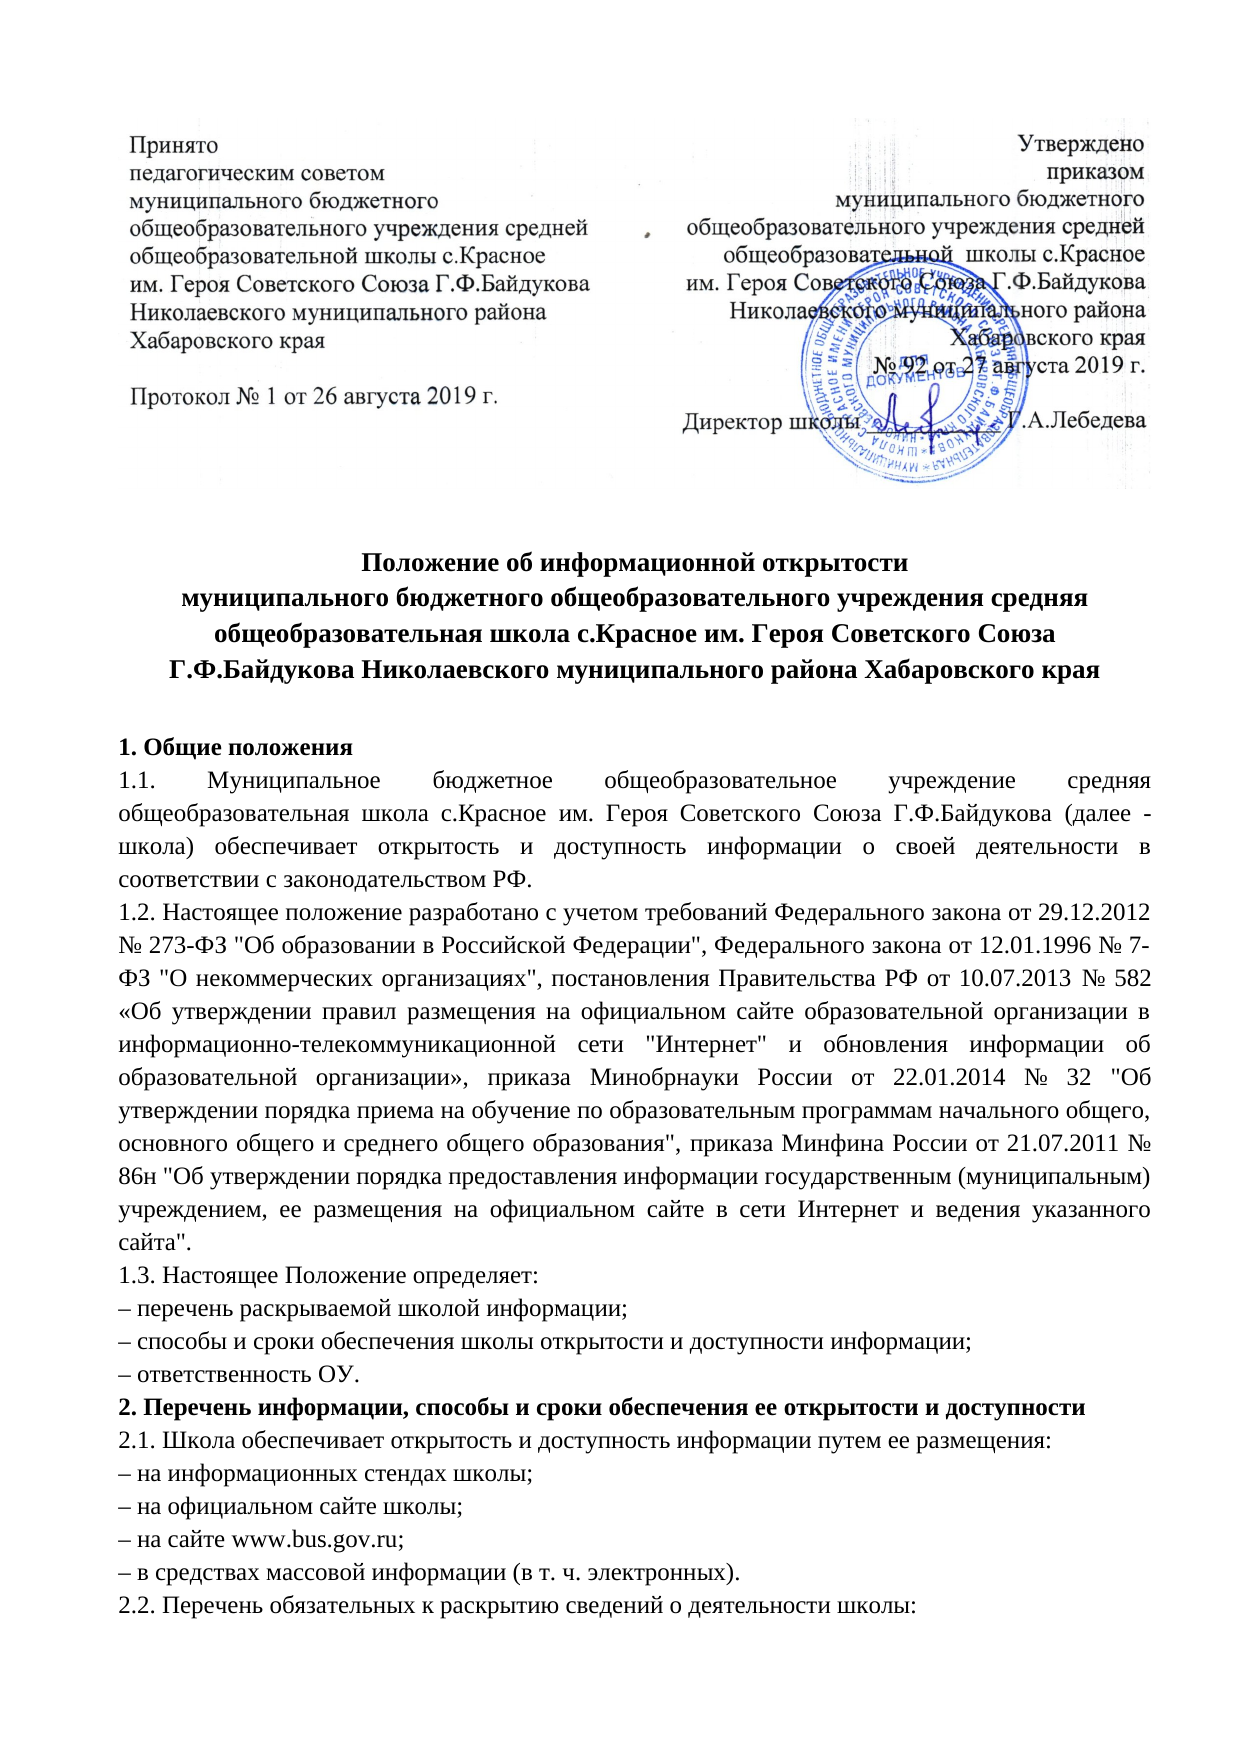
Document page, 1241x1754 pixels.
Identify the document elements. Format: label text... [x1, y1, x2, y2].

picture [118, 118, 1152, 489]
text – на официальном сайте школы; [118, 1491, 1152, 1520]
text 2. Перечень информации, способы и сроки обеспечения ее открытости и доступности [118, 1392, 1152, 1421]
list – перечень раскрываемой школой информации; [118, 1293, 1152, 1322]
text муниципального бюджетного общеобразовательного учреждения средняя общеобразовательная школа с.Красное им. Героя Советского Союза Г.Ф.Байдукова Николаевского муниципального района Хабаровского края [118, 581, 1152, 684]
text 2.2. Перечень обязательных к раскрытию сведений о деятельности школы: [118, 1590, 1152, 1619]
list – ответственность ОУ. [118, 1359, 1152, 1388]
text 1.1. Муниципальное бюджетное общеобразовательное учреждение средняя общеобразовательная школа с.Красное им. Героя Советского Союза Г.Ф.Байдукова (далее - школа) обеспечивает открытость и доступность информации о своей деятельности в соответствии с законодательством РФ. [118, 765, 1152, 892]
text Положение об информационной открытости [118, 546, 1152, 577]
list 1.2. Настоящее положение разработано с учетом требований Федерального закона от 29.12.2012 № 273-ФЗ "Об образовании в Российской Федерации", Федерального закона от 12.01.1996 № 7-ФЗ "О некоммерческих организациях", постановления Правительства РФ от 10.07.2013 № 582 «Об утверждении правил размещения на официальном сайте образовательной организации в информационно-телекоммуникационной сети "Интернет" и обновления информации об образовательной организации», приказа Минобрнауки России от 22.01.2014 № 32 "Об утверждении порядка приема на обучение по образовательным программам начального общего, основного общего и среднего общего образования", приказа Минфина России от 21.07.2011 № 86н "Об утверждении порядка предоставления информации государственным (муниципальным) учреждением, ее размещения на официальном сайте в сети Интернет и ведения указанного сайта". [118, 897, 1152, 1256]
list – способы и сроки обеспечения школы открытости и доступности информации; [118, 1326, 1152, 1355]
text – на сайте www.bus.gov.ru; [118, 1524, 1152, 1553]
text – на информационных стендах школы; [118, 1458, 1152, 1487]
text – в средствах массовой информации (в т. ч. электронных). [118, 1557, 1152, 1586]
text 2.1. Школа обеспечивает открытость и доступность информации путем ее размещения: [118, 1425, 1152, 1454]
list 1.3. Настоящее Положение определяет: [118, 1260, 1152, 1289]
text 1. Общие положения [118, 732, 1152, 760]
